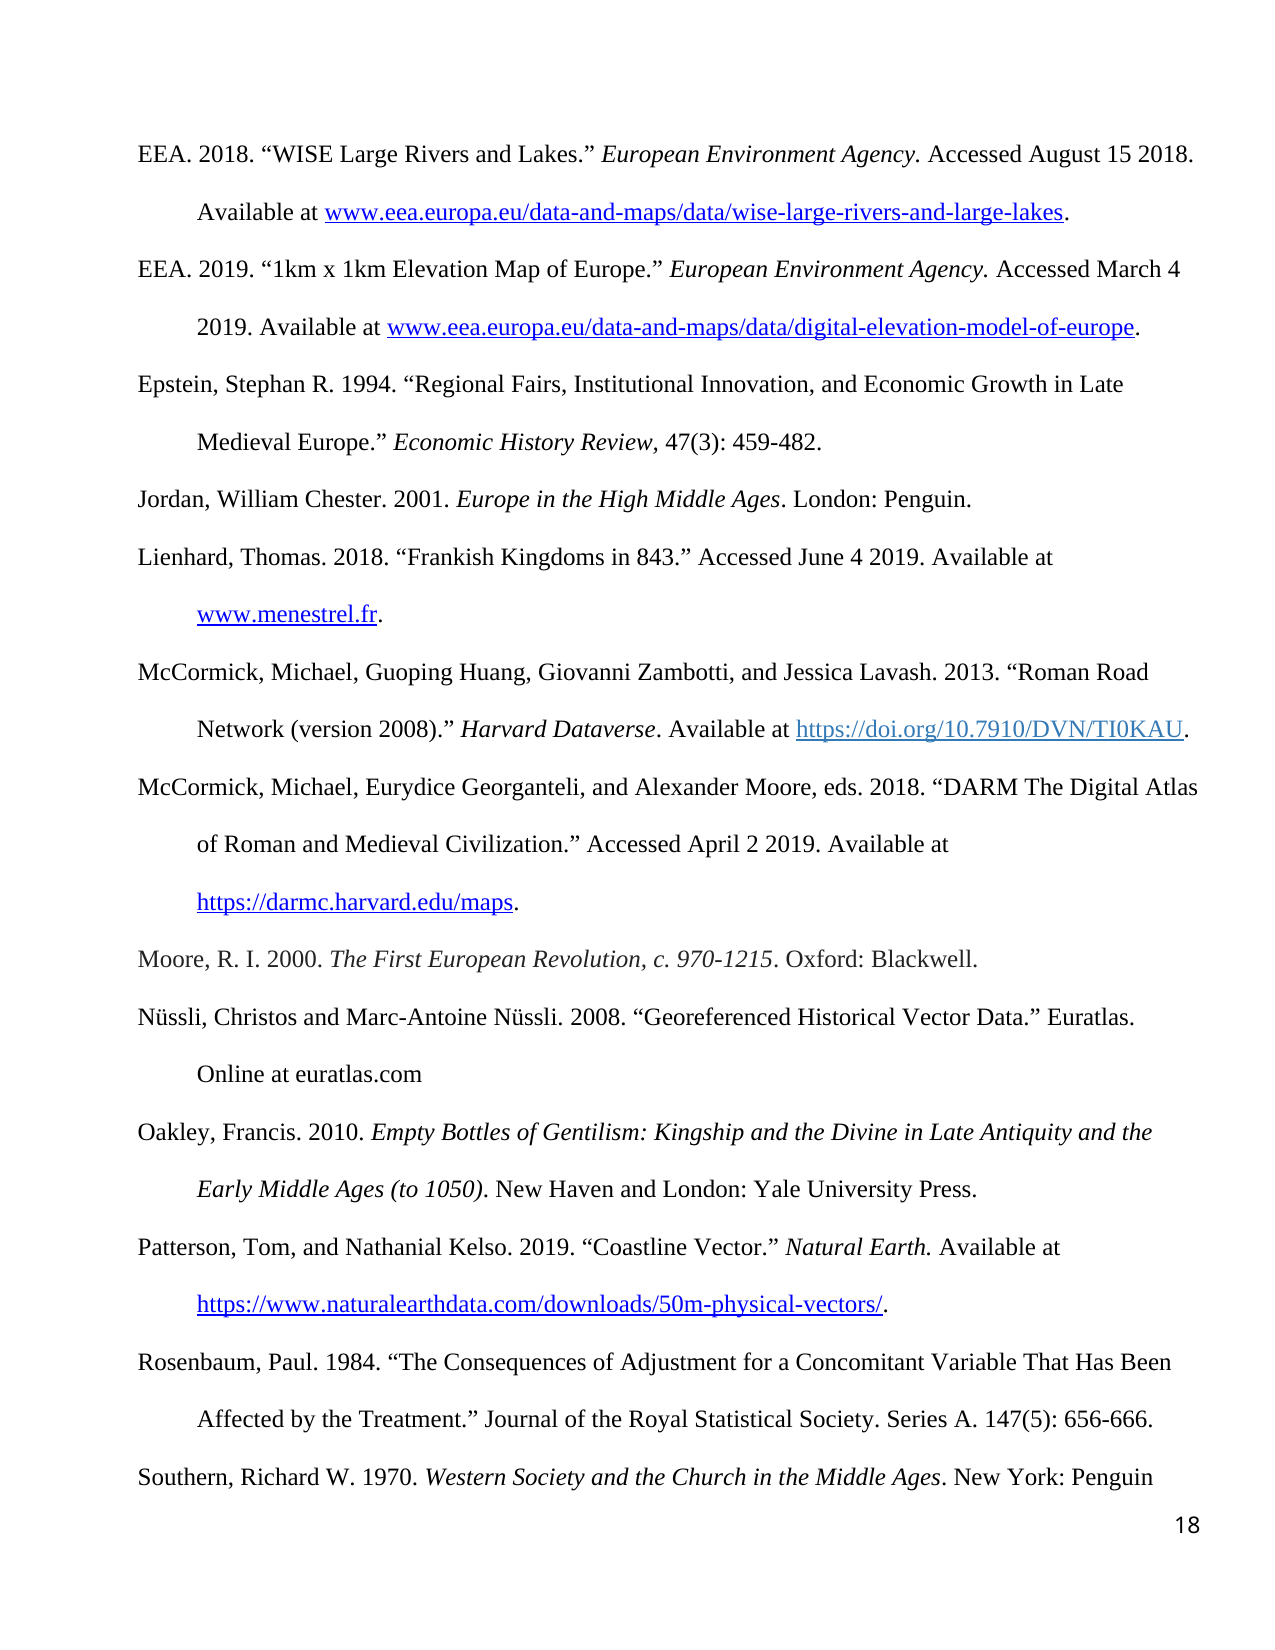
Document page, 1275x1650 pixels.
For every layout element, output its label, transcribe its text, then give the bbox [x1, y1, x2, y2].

text Moore, R. I. 2000. The First European Revolution, c. 970-1215. Oxford: Blackwell. [137, 944, 1200, 973]
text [137, 1462, 1200, 1491]
text Oakley, Francis. 2010. Empty Bottles of Gentilism: Kingship and the Divine in Late Antiquity and the Early Middle Ages (to 1050). New Haven and London: Yale University Press. [137, 1117, 1200, 1203]
text Lienhard, Thomas. 2018. “Frankish Kingdoms in 843.” Accessed June 4 2019. Available at www.menestrel.fr. [137, 542, 1200, 628]
text McCormick, Michael, Eurydice Georganteli, and Alexander Moore, eds. 2018. “DARM The Digital Atlas of Roman and Medieval Civilization.” Accessed April 2 2019. Available at https://darmc.harvard.edu/maps. [137, 772, 1200, 916]
text EEA. 2018. “WISE Large Rivers and Lakes.” European Environment Agency. Accessed August 15 2018. Available at www.eea.europa.eu/data-and-maps/data/wise-large-rivers-and-large-lakes. [137, 139, 1200, 226]
text McCormick, Michael, Guoping Huang, Giovanni Zambotti, and Jessica Lavash. 2013. “Roman Road Network (version 2008).” Harvard Dataverse. Available at https://doi.org/10.7910/DVN/TI0KAU. [137, 657, 1200, 743]
text EEA. 2019. “1km x 1km Elevation Map of Europe.” European Environment Agency. Accessed March 4 2019. Available at www.eea.europa.eu/data-and-maps/data/digital-elevation-model-of-europe. [137, 254, 1200, 341]
text Rosenbaum, Paul. 1984. “The Consequences of Adjustment for a Concomitant Variable That Has Been Affected by the Treatment.” Journal of the Royal Statistical Society. Series A. 147(5): 656-666. [137, 1347, 1200, 1433]
text Patterson, Tom, and Nathanial Kelso. 2019. “Coastline Vector.” Natural Earth. Available at https://www.naturalearthdata.com/downloads/50m-physical-vectors/. [137, 1232, 1200, 1318]
text Epstein, Stephan R. 1994. “Regional Fairs, Institutional Innovation, and Economic Growth in Late Medieval Europe.” Economic History Review, 47(3): 459-482. [137, 369, 1200, 456]
text Jordan, William Chester. 2001. Europe in the High Middle Ages. London: Penguin. [137, 484, 1200, 513]
text Nüssli, Christos and Marc-Antoine Nüssli. 2008. “Georeferenced Historical Vector Data.” Euratlas. Online at euratlas.com [137, 1002, 1200, 1088]
